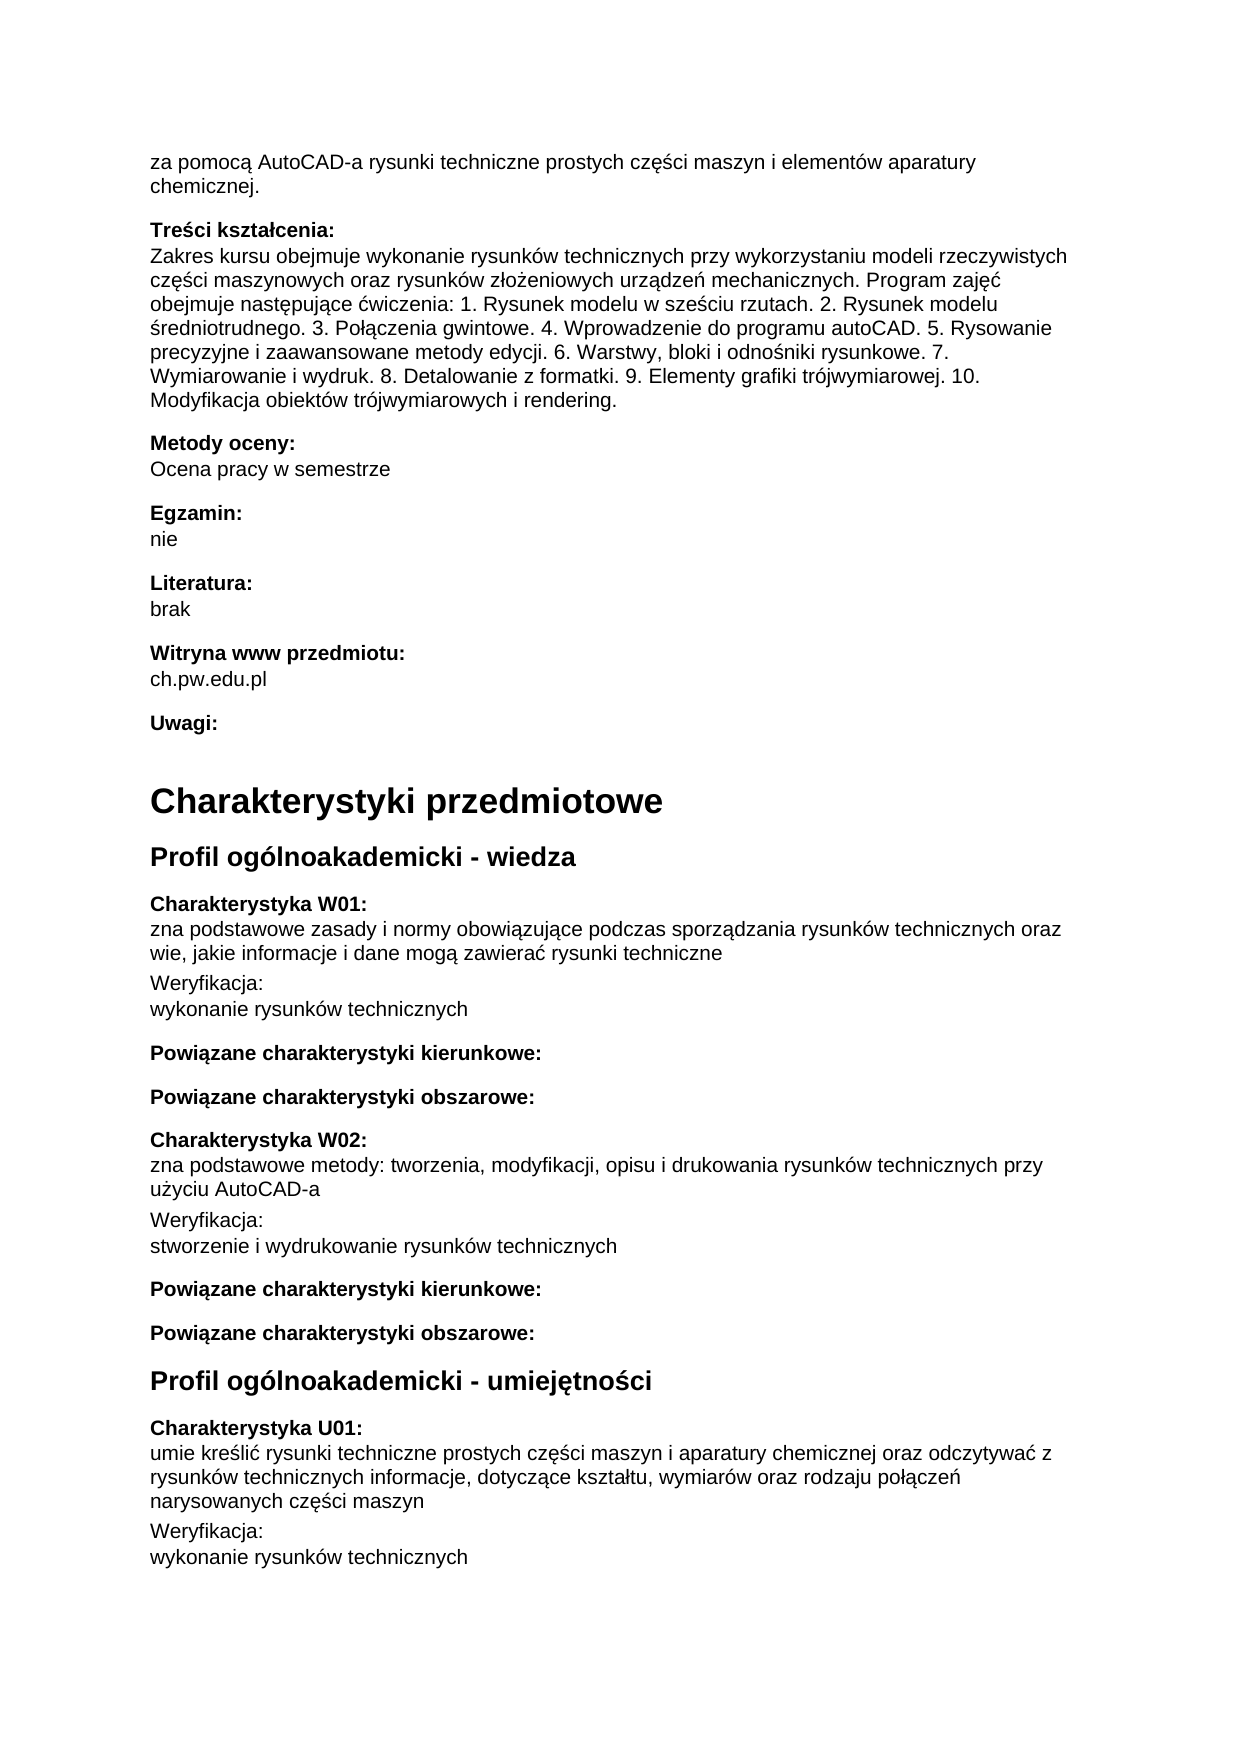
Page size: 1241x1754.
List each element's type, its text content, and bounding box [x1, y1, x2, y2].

text Witryna www przedmiotu: [150, 641, 1090, 664]
text Powiązane charakterystyki obszarowe: [150, 1084, 1090, 1108]
text Charakterystyka U01: [150, 1416, 1090, 1440]
text ch.pw.edu.pl [150, 667, 1090, 691]
text wykonanie rysunków technicznych [150, 1545, 1090, 1569]
subtitle Charakterystyki przedmiotowe [150, 780, 1090, 821]
text stworzenie i wydrukowanie rysunków technicznych [150, 1233, 1090, 1257]
text Powiązane charakterystyki obszarowe: [150, 1321, 1090, 1345]
text nie [150, 527, 1090, 551]
text Weryfikacja: [150, 1519, 1090, 1543]
text zna podstawowe metody: tworzenia, modyfikacji, opisu i drukowania rysunków technicznych przy użyciu AutoCAD-a [150, 1153, 1090, 1201]
text Egzamin: [150, 501, 1090, 525]
text Weryfikacja: [150, 1207, 1090, 1231]
text umie kreślić rysunki techniczne prostych części maszyn i aparatury chemicznej oraz odczytywać z rysunków technicznych informacje, dotyczące kształtu, wymiarów oraz rodzaju połączeń narysowanych części maszyn [150, 1441, 1090, 1513]
text brak [150, 597, 1090, 621]
subtitle Profil ogólnoakademicki - umiejętności [150, 1365, 1090, 1396]
text Weryfikacja: [150, 971, 1090, 995]
text Metody oceny: [150, 431, 1090, 455]
text Literatura: [150, 571, 1090, 595]
text Charakterystyka W01: [150, 892, 1090, 916]
text wykonanie rysunków technicznych [150, 997, 1090, 1021]
text Uwagi: [150, 710, 1090, 734]
text Treści kształcenia: [150, 218, 1090, 242]
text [150, 150, 1090, 198]
text zna podstawowe zasady i normy obowiązujące podczas sporządzania rysunków technicznych oraz wie, jakie informacje i dane mogą zawierać rysunki techniczne [150, 917, 1090, 965]
subtitle Profil ogólnoakademicki - wiedza [150, 841, 1090, 872]
text Powiązane charakterystyki kierunkowe: [150, 1041, 1090, 1065]
text Ocena pracy w semestrze [150, 457, 1090, 481]
text Powiązane charakterystyki kierunkowe: [150, 1277, 1090, 1301]
text Zakres kursu obejmuje wykonanie rysunków technicznych przy wykorzystaniu modeli rzeczywistych części maszynowych oraz rysunków złożeniowych urządzeń mechanicznych. Pro­gram zajęć obejmuje następujące ćwiczenia: 1. Rysunek modelu w sześciu rzutach. 2. Rysunek modelu średniotrudnego. 3. Połączenia gwintowe. 4. Wprowadzenie do programu autoCAD. 5. Rysowanie precyzyjne i zaawansowane metody edycji. 6. Warstwy, bloki i odnośniki rysunkowe. 7. Wymiarowanie i wydruk. 8. Detalowanie z formatki. 9. Elementy grafiki trójwymiarowej. 10. Modyfikacja obiektów trójwymiarowych i rendering. [150, 244, 1090, 411]
text Charakterystyka W02: [150, 1128, 1090, 1152]
